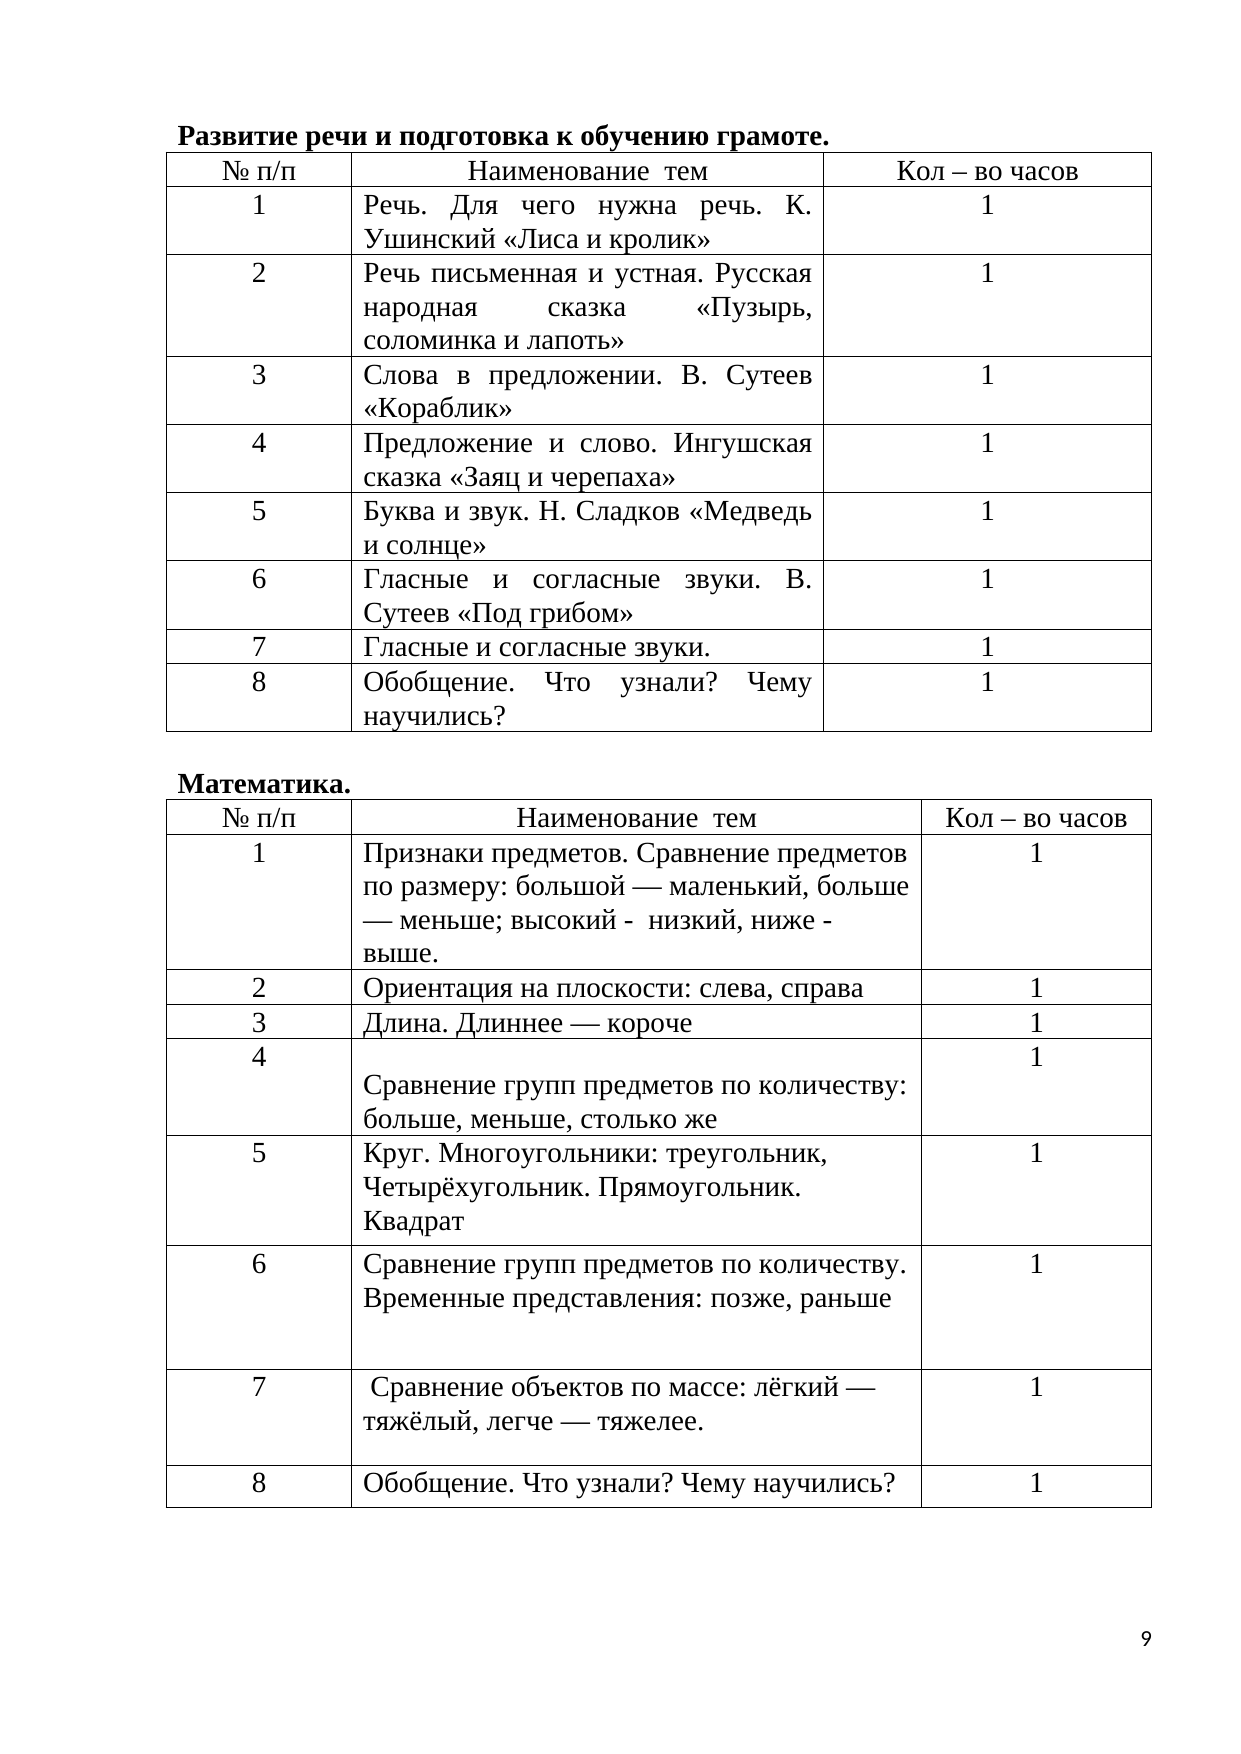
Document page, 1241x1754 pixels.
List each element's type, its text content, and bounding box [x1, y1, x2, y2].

text Математика. [177, 766, 1152, 799]
table_header Кол – во часов [922, 800, 1151, 834]
table_cell Речь. Для чего нужна речь. К. Ушинский «Лиса и кролик» [352, 187, 823, 254]
table_cell 1 [824, 561, 1151, 628]
table_cell 1 [824, 630, 1151, 663]
table_cell Круг. Многоугольники: треугольник, Четырёхугольник. Прямоугольник. Квадрат [352, 1136, 921, 1245]
table_cell 1 [922, 1039, 1151, 1134]
table_cell 1 [922, 1136, 1151, 1245]
table_cell Признаки предметов. Сравнение предметов по размеру: большой — маленький, больше — меньше; высокий - низкий, ниже - выше. [352, 835, 921, 969]
table_cell 1 [167, 187, 351, 254]
table_cell 1 [922, 970, 1151, 1004]
table_cell 1 [824, 425, 1151, 492]
table_cell 6 [167, 561, 351, 628]
table_cell Ориентация на плоскости: слева, справа [352, 970, 921, 1004]
table_cell 7 [167, 1370, 351, 1464]
table_cell 4 [167, 1039, 351, 1134]
table_header Кол – во часов [824, 153, 1151, 186]
table_cell Буква и звук. Н. Сладков «Медведь и солнце» [352, 493, 823, 560]
table_cell Предложение и слово. Ингушская сказка «Заяц и черепаха» [352, 425, 823, 492]
table_cell 2 [167, 255, 351, 356]
table_cell 5 [167, 493, 351, 560]
table_cell Сравнение групп предметов по количеству: больше, меньше, столько же [352, 1039, 921, 1134]
table_cell Обобщение. Что узнали? Чему научились? [352, 664, 823, 731]
table_cell 1 [922, 1370, 1151, 1464]
table_cell 6 [167, 1246, 351, 1368]
table_cell 1 [824, 187, 1151, 254]
table_cell 5 [167, 1136, 351, 1245]
table_cell Слова в предложении. В. Сутеев «Кораблик» [352, 357, 823, 424]
table_cell 8 [167, 664, 351, 731]
table_cell 1 [167, 835, 351, 969]
table_cell 1 [922, 1005, 1151, 1038]
table_cell 2 [167, 970, 351, 1004]
text Развитие речи и подготовка к обучению грамоте. [177, 118, 1152, 152]
table_cell 3 [167, 357, 351, 424]
table_cell 1 [824, 255, 1151, 356]
table_cell Речь письменная и устная. Русская народная сказка «Пузырь, соломинка и лапоть» [352, 255, 823, 356]
table_cell 1 [824, 493, 1151, 560]
table_cell Обобщение. Что узнали? Чему научились? [352, 1466, 921, 1507]
table_cell 1 [922, 835, 1151, 969]
table_cell Гласные и согласные звуки. [352, 630, 823, 663]
table_cell 1 [824, 357, 1151, 424]
table_cell 1 [824, 664, 1151, 731]
table_header № п/п [167, 153, 351, 186]
table_header Наименование тем [352, 800, 921, 834]
table_cell Гласные и согласные звуки. В. Сутеев «Под грибом» [352, 561, 823, 628]
table_cell Сравнение объектов по массе: лёгкий — тяжёлый, легче — тяжелее. [352, 1370, 921, 1464]
table_cell 8 [167, 1466, 351, 1507]
table_cell 4 [167, 425, 351, 492]
table_cell 1 [922, 1466, 1151, 1507]
table_cell Длина. Длиннее — короче [352, 1005, 921, 1038]
table_cell Сравнение групп предметов по количеству. Временные представления: позже, раньше [352, 1246, 921, 1368]
table_cell 3 [167, 1005, 351, 1038]
table_header Наименование тем [352, 153, 823, 186]
table_cell 7 [167, 630, 351, 663]
table_header № п/п [167, 800, 351, 834]
table_cell 1 [922, 1246, 1151, 1368]
